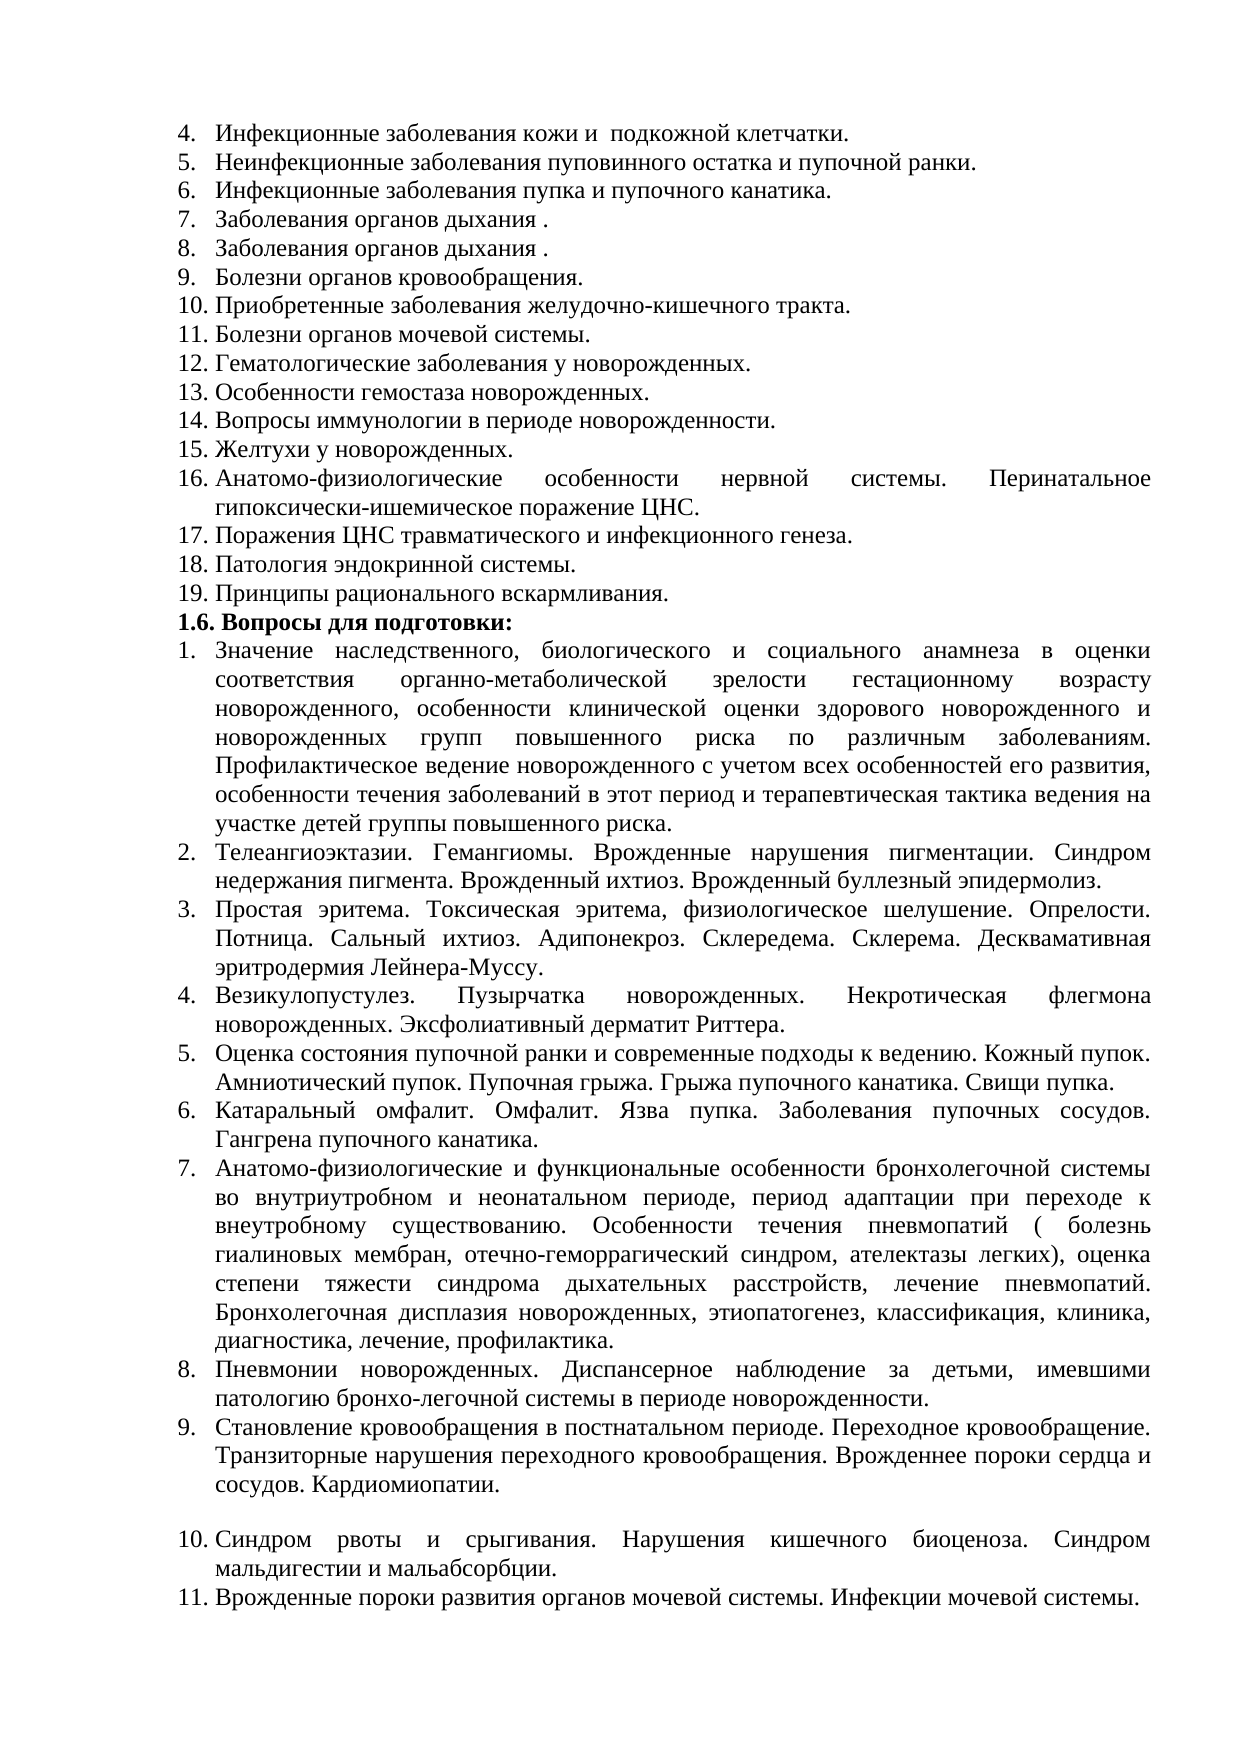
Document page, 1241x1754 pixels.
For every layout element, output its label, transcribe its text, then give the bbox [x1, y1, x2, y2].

list Неинфекционные заболевания пуповинного остатка и пупочной ранки. [177, 147, 1152, 176]
list Анатомо-физиологические особенности нервной системы. Перинатальное гипоксически-ишемическое поражение ЦНС. [177, 463, 1152, 521]
list Синдром рвоты и срыгивания. Нарушения кишечного биоценоза. Синдром мальдигестии и мальабсорбции. [177, 1524, 1152, 1582]
list Гематологические заболевания у новорожденных. [177, 348, 1152, 377]
list Приобретенные заболевания желудочно-кишечного тракта. [177, 291, 1152, 319]
list Болезни органов кровообращения. [177, 262, 1152, 291]
list Поражения ЦНС травматического и инфекционного генеза. [177, 521, 1152, 549]
list Инфекционные заболевания пупка и пупочного канатика. [177, 176, 1152, 204]
list Катаральный омфалит. Омфалит. Язва пупка. Заболевания пупочных сосудов. Гангрена пупочного канатика. [177, 1096, 1152, 1153]
list Везикулопустулез. Пузырчатка новорожденных. Некротическая флегмона новорожденных. Эксфолиативный дерматит Риттера. [177, 981, 1152, 1038]
list Врожденные пороки развития органов мочевой системы. Инфекции мочевой системы. [177, 1582, 1152, 1611]
list Становление кровообращения в постнатальном периоде. Переходное кровообращение. Транзиторные нарушения переходного кровообращения. Врожденнее пороки сердца и сосудов. Кардиомиопатии. [177, 1412, 1152, 1498]
list Простая эритема. Токсическая эритема, физиологическое шелушение. Опрелости. Потница. Сальный ихтиоз. Адипонекроз. Склередема. Склерема. Десквамативная эритродермия Лейнера-Муссу. [177, 894, 1152, 981]
text 1.6. Вопросы для подготовки: [118, 607, 1152, 636]
list Значение наследственного, биологического и социального анамнеза в оценки соответствия органно-метаболической зрелости гестационному возрасту новорожденного, особенности клинической оценки здорового новорожденного и новорожденных групп повышенного риска по различным заболеваниям. Профилактическое ведение новорожденного с учетом всех особенностей его развития, особенности течения заболеваний в этот период и терапевтическая тактика ведения на участке детей группы повышенного риска. [177, 636, 1152, 837]
list Заболевания органов дыхания . [177, 233, 1152, 262]
list Болезни органов мочевой системы. [177, 319, 1152, 348]
list Заболевания органов дыхания . [177, 204, 1152, 233]
list Пневмонии новорожденных. Диспансерное наблюдение за детьми, имевшими патологию бронхо-легочной системы в периоде новорожденности. [177, 1354, 1152, 1412]
list Анатомо-физиологические и функциональные особенности бронхолегочной системы во внутриутробном и неонатальном периоде, период адаптации при переходе к внеутробному существованию. Особенности течения пневмопатий ( болезнь гиалиновых мембран, отечно-геморрагический синдром, ателектазы легких), оценка степени тяжести синдрома дыхательных расстройств, лечение пневмопатий. Бронхолегочная дисплазия новорожденных, этиопатогенез, классификация, клиника, диагностика, лечение, профилактика. [177, 1153, 1152, 1354]
list Желтухи у новорожденных. [177, 434, 1152, 463]
list Особенности гемостаза новорожденных. [177, 377, 1152, 406]
list Принципы рационального вскармливания. [177, 578, 1152, 607]
list Вопросы иммунологии в периоде новорожденности. [177, 406, 1152, 434]
list Патология эндокринной системы. [177, 549, 1152, 578]
list Телеангиоэктазии. Гемангиомы. Врожденные нарушения пигментации. Синдром недержания пигмента. Врожденный ихтиоз. Врожденный буллезный эпидермолиз. [177, 837, 1152, 894]
list Оценка состояния пупочной ранки и современные подходы к ведению. Кожный пупок. Амниотический пупок. Пупочная грыжа. Грыжа пупочного канатика. Свищи пупка. [177, 1038, 1152, 1096]
list Инфекционные заболевания кожи и подкожной клетчатки. [177, 118, 1152, 147]
